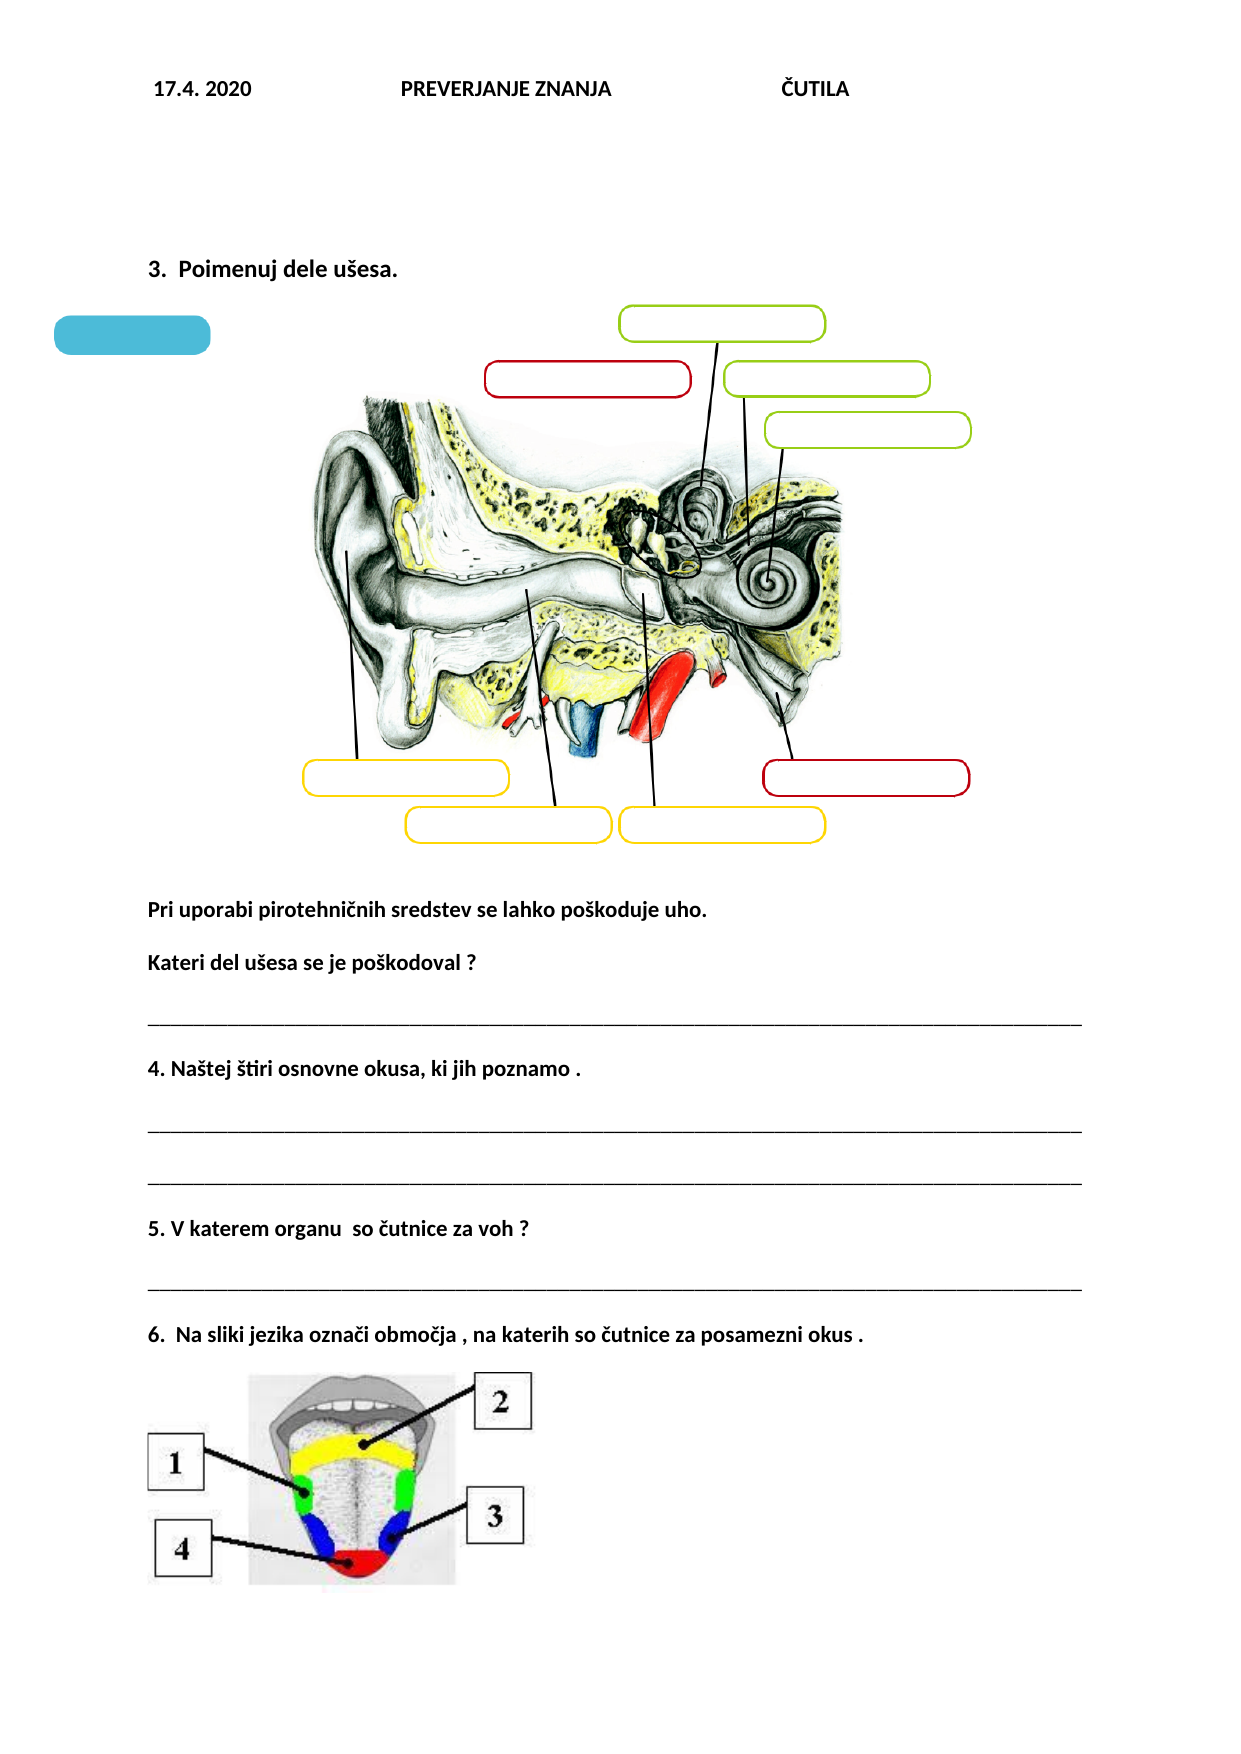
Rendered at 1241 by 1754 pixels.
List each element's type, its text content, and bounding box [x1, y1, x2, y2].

text __________________________________________________________________________________ [148, 1108, 1093, 1136]
text 5. V katerem organu so čutnice za voh ? [148, 1214, 1093, 1242]
text 3. Poimenuj dele ušesa. [148, 254, 1093, 284]
text Kateri del ušesa se je poškodoval ? [148, 948, 1093, 977]
picture [147, 1372, 537, 1593]
text __________________________________________________________________________________ [148, 1267, 1093, 1295]
text 4. Naštej štiri osnovne okusa, ki jih poznamo . [148, 1054, 1093, 1083]
text Pri uporabi pirotehničnih sredstev se lahko poškoduje uho. [148, 896, 1093, 923]
picture [52, 301, 974, 846]
text __________________________________________________________________________________ [148, 1161, 1093, 1189]
text 6. Na sliki jezika označi območja , na katerih so čutnice za posamezni okus . [148, 1320, 1093, 1348]
text __________________________________________________________________________________ [148, 1002, 1093, 1029]
